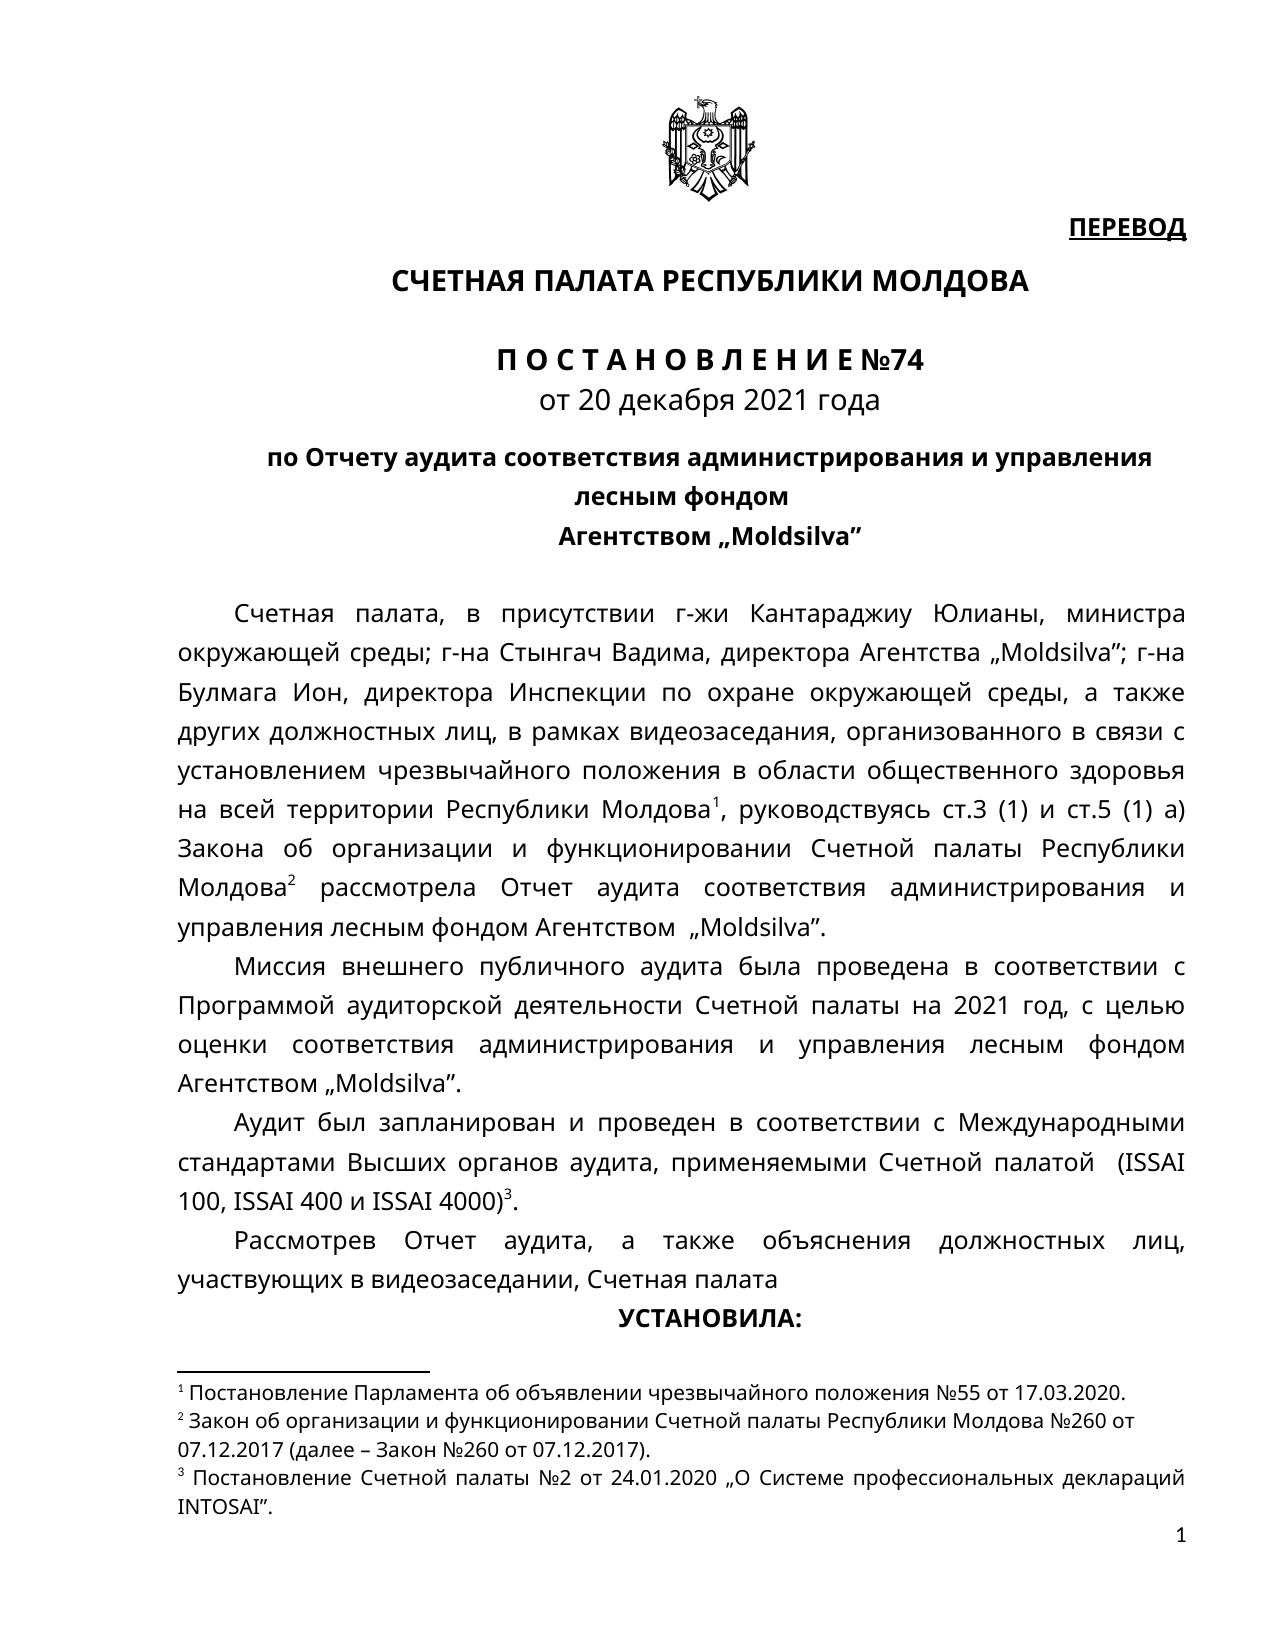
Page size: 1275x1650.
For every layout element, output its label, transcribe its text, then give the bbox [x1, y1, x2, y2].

text П О С Т А Н О В Л Е Н И Е №74 [177, 340, 1186, 379]
text СЧЕТНАЯ ПАЛАТА РЕСПУБЛИКИ МОЛДОВА [177, 260, 1186, 300]
text УСТАНОВИЛА: [177, 1301, 1186, 1335]
text Миссия внешнего публичного аудита была проведена в соответствии с Программой аудиторской деятельности Счетной палаты на 2021 год, с целью оценки соответствия администрирования и управления лесным фондом Агентством „Moldsilva”. [177, 948, 1186, 1100]
text по Отчету аудита соответствия администрирования и управления лесным фондом [177, 440, 1186, 513]
picture [657, 88, 762, 206]
text ПЕРЕВОД [177, 209, 1186, 244]
text Счетная палата, в присутствии г-жи Кантараджиу Юлианы, министра окружающей среды; г-на Стынгач Вадима, директора Агентства „Moldsilva”; г-на Булмага Ион, директора Инспекции по охране окружающей среды, а также других должностных лиц, в рамках видеозаседания, организованного в связи с установлением чрезвычайного положения в области общественного здоровья на всей территории Республики Молдова, руководствуясь ст.3 (1) и ст.5 (1) a) Закона об организации и функционировании Счетной палаты Республики Молдова рассмотрела Отчет аудита соответствия администрирования и управления лесным фондом Агентством „Moldsilva”. [177, 596, 1186, 943]
text Агентством „Moldsilva” [177, 518, 1186, 552]
text Рассмотрев Отчет аудита, а также объяснения должностных лиц, участвующих в видеозаседании, Счетная палата [177, 1223, 1186, 1296]
text Аудит был запланирован и проведен в соответствии с Международными стандартами Высших органов аудита, применяемыми Счетной палатой (ISSAI 100, ISSAI 400 и ISSAI 4000). [177, 1105, 1186, 1217]
text от 20 декабря 2021 года [177, 379, 1186, 419]
